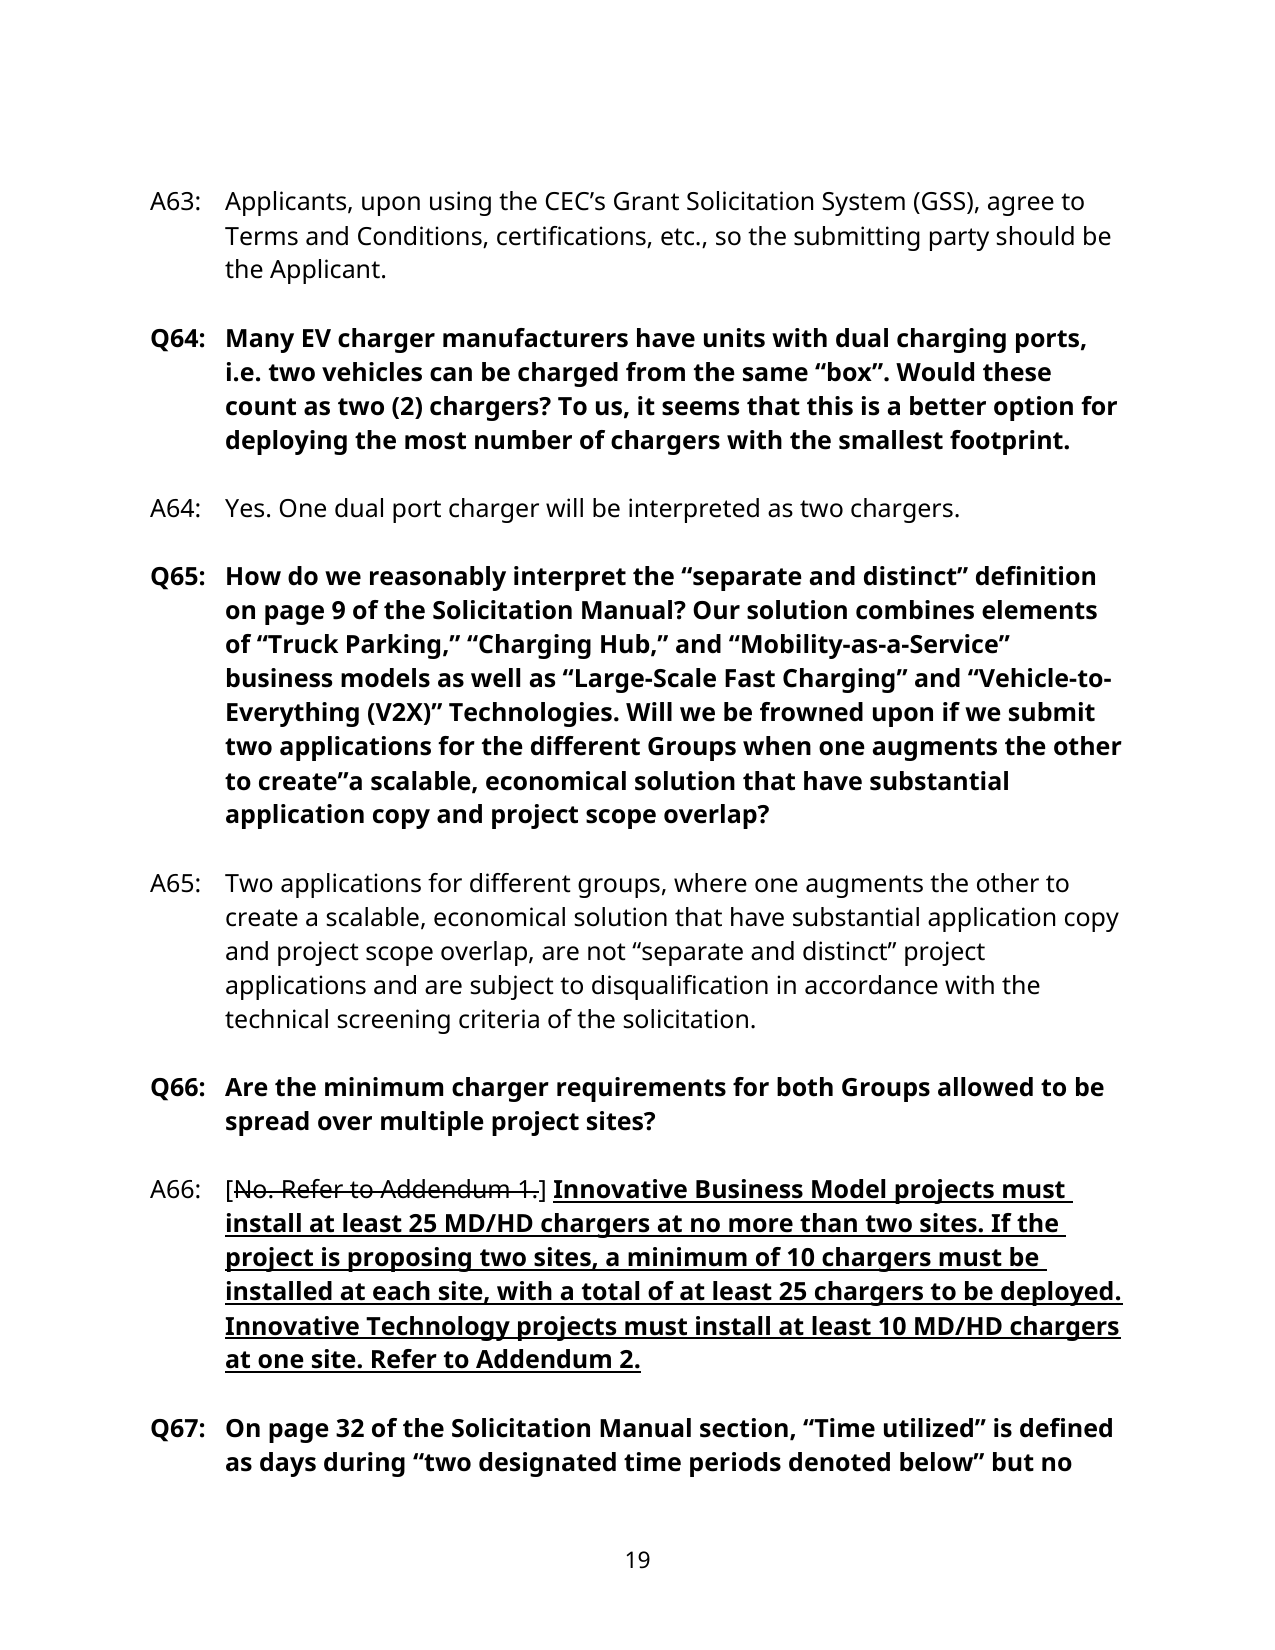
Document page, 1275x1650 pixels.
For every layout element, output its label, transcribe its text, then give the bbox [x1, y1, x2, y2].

text A66: [No. Refer to Addendum 1.] Innovative Business Model projects must install at least 25 MD/HD chargers at no more than two sites. If the project is proposing two sites, a minimum of 10 chargers must be installed at each site, with a total of at least 25 chargers to be deployed. Innovative Technology projects must install at least 10 MD/HD chargers at one site. Refer to Addendum 2. [150, 1172, 1125, 1376]
text Q66: Are the minimum charger requirements for both Groups allowed to be spread over multiple project sites? [150, 1070, 1125, 1138]
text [150, 1410, 1125, 1478]
text Q65: How do we reasonably interpret the “separate and distinct” definition on page 9 of the Solicitation Manual? Our solution combines elements of “Truck Parking,” “Charging Hub,” and “Mobility-as-a-Service” business models as well as “Large-Scale Fast Charging” and “Vehicle-to-Everything (V2X)” Technologies. Will we be frowned upon if we submit two applications for the different Groups when one augments the other to create”a scalable, economical solution that have substantial application copy and project scope overlap? [150, 559, 1125, 831]
text A64: Yes. One dual port charger will be interpreted as two chargers. [150, 491, 1125, 525]
text Q64: Many EV charger manufacturers have units with dual charging ports, i.e. two vehicles can be charged from the same “box”. Would these count as two (2) chargers? To us, it seems that this is a better option for deploying the most number of chargers with the smallest footprint. [150, 320, 1125, 457]
text A63: Applicants, upon using the CEC’s Grant Solicitation System (GSS), agree to Terms and Conditions, certifications, etc., so the submitting party should be the Applicant. [150, 184, 1125, 286]
text A65: Two applications for different groups, where one augments the other to create a scalable, economical solution that have substantial application copy and project scope overlap, are not “separate and distinct” project applications and are subject to disqualification in accordance with the technical screening criteria of the solicitation. [150, 865, 1125, 1036]
